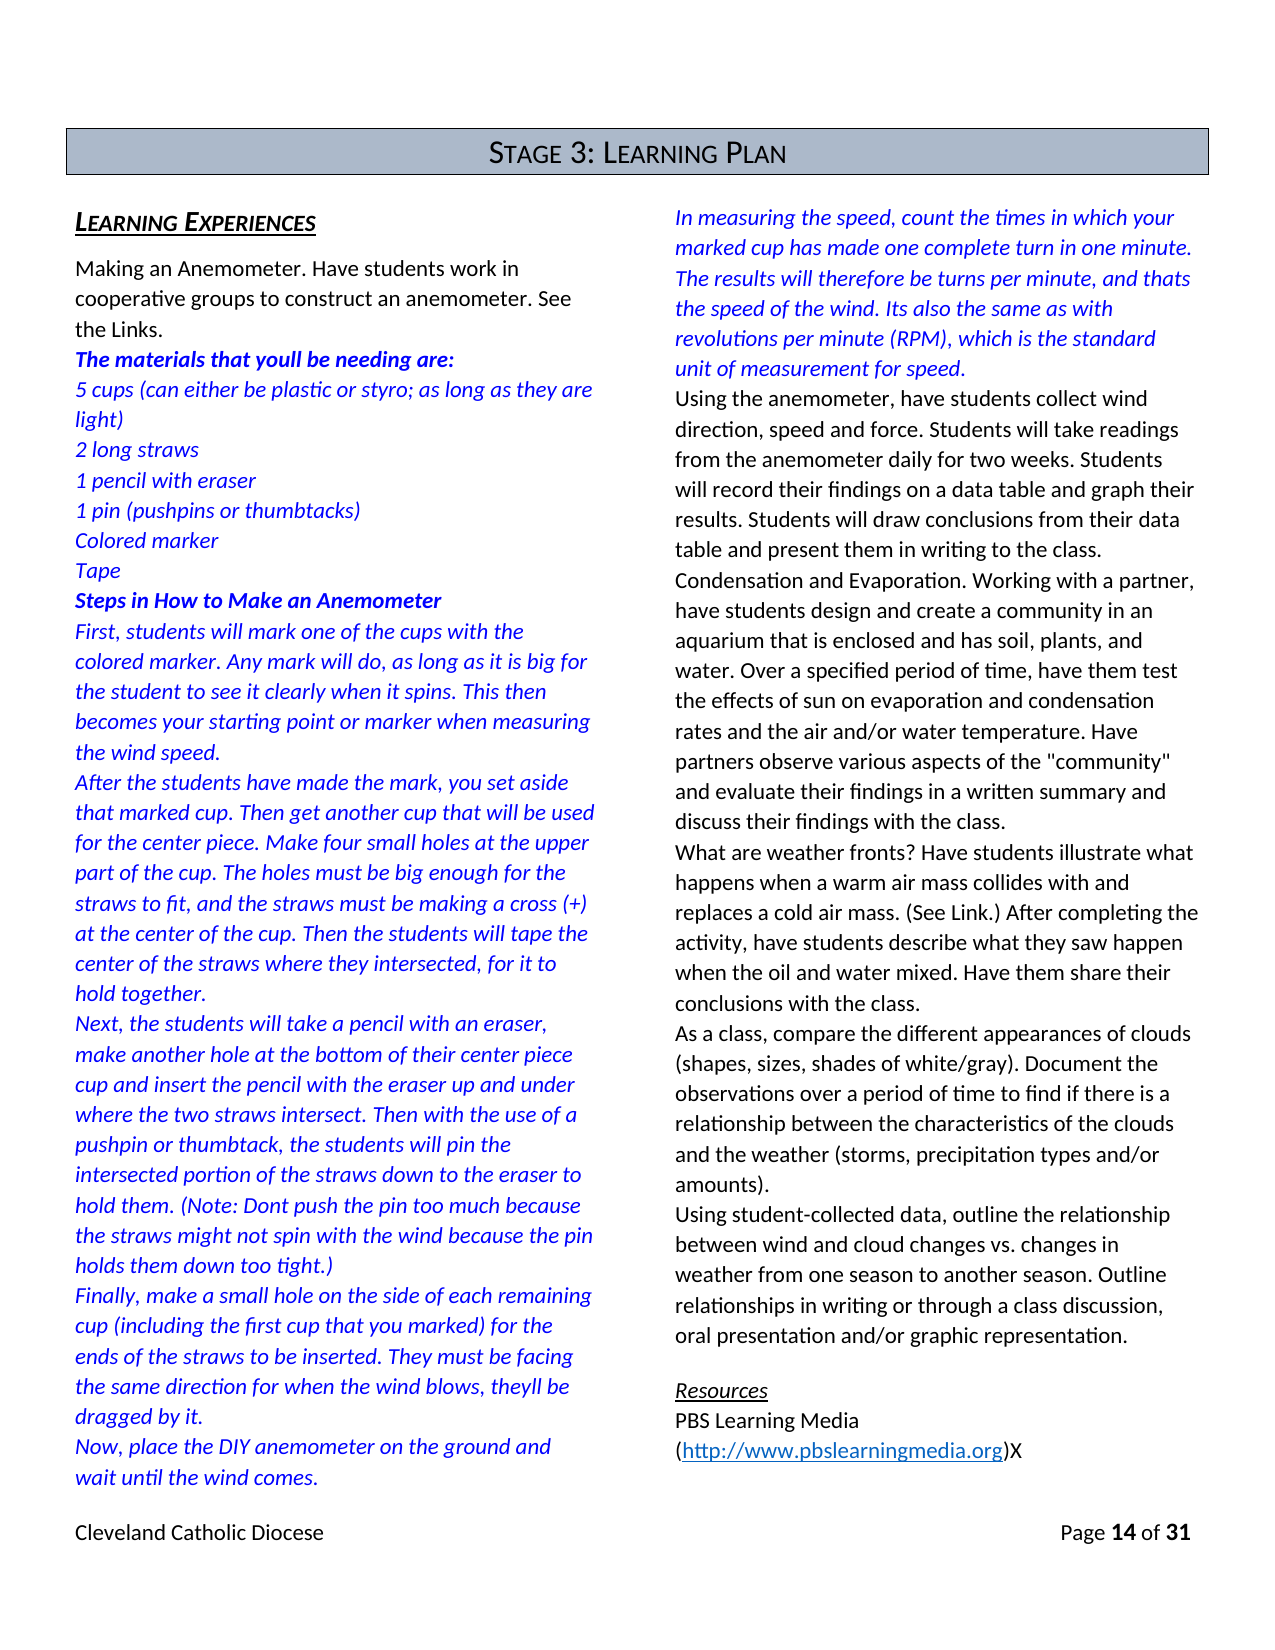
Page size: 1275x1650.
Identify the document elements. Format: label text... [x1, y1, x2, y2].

title Resources [675, 1376, 1200, 1404]
text Using student-collected data, outline the relationship between wind and cloud changes vs. changes in weather from one season to another season. Outline relationships in writing or through a class discussion, oral presentation and/or graphic representation. [675, 1200, 1200, 1349]
title Learning Experiences [75, 203, 600, 239]
text As a class, compare the different appearances of clouds (shapes, sizes, shades of white/gray). Document the observations over a period of time to find if there is a relationship between the characteristics of the clouds and the weather (storms, precipitation types and/or amounts). [675, 1019, 1200, 1198]
title Stage 3: Learning Plan [67, 129, 1208, 174]
